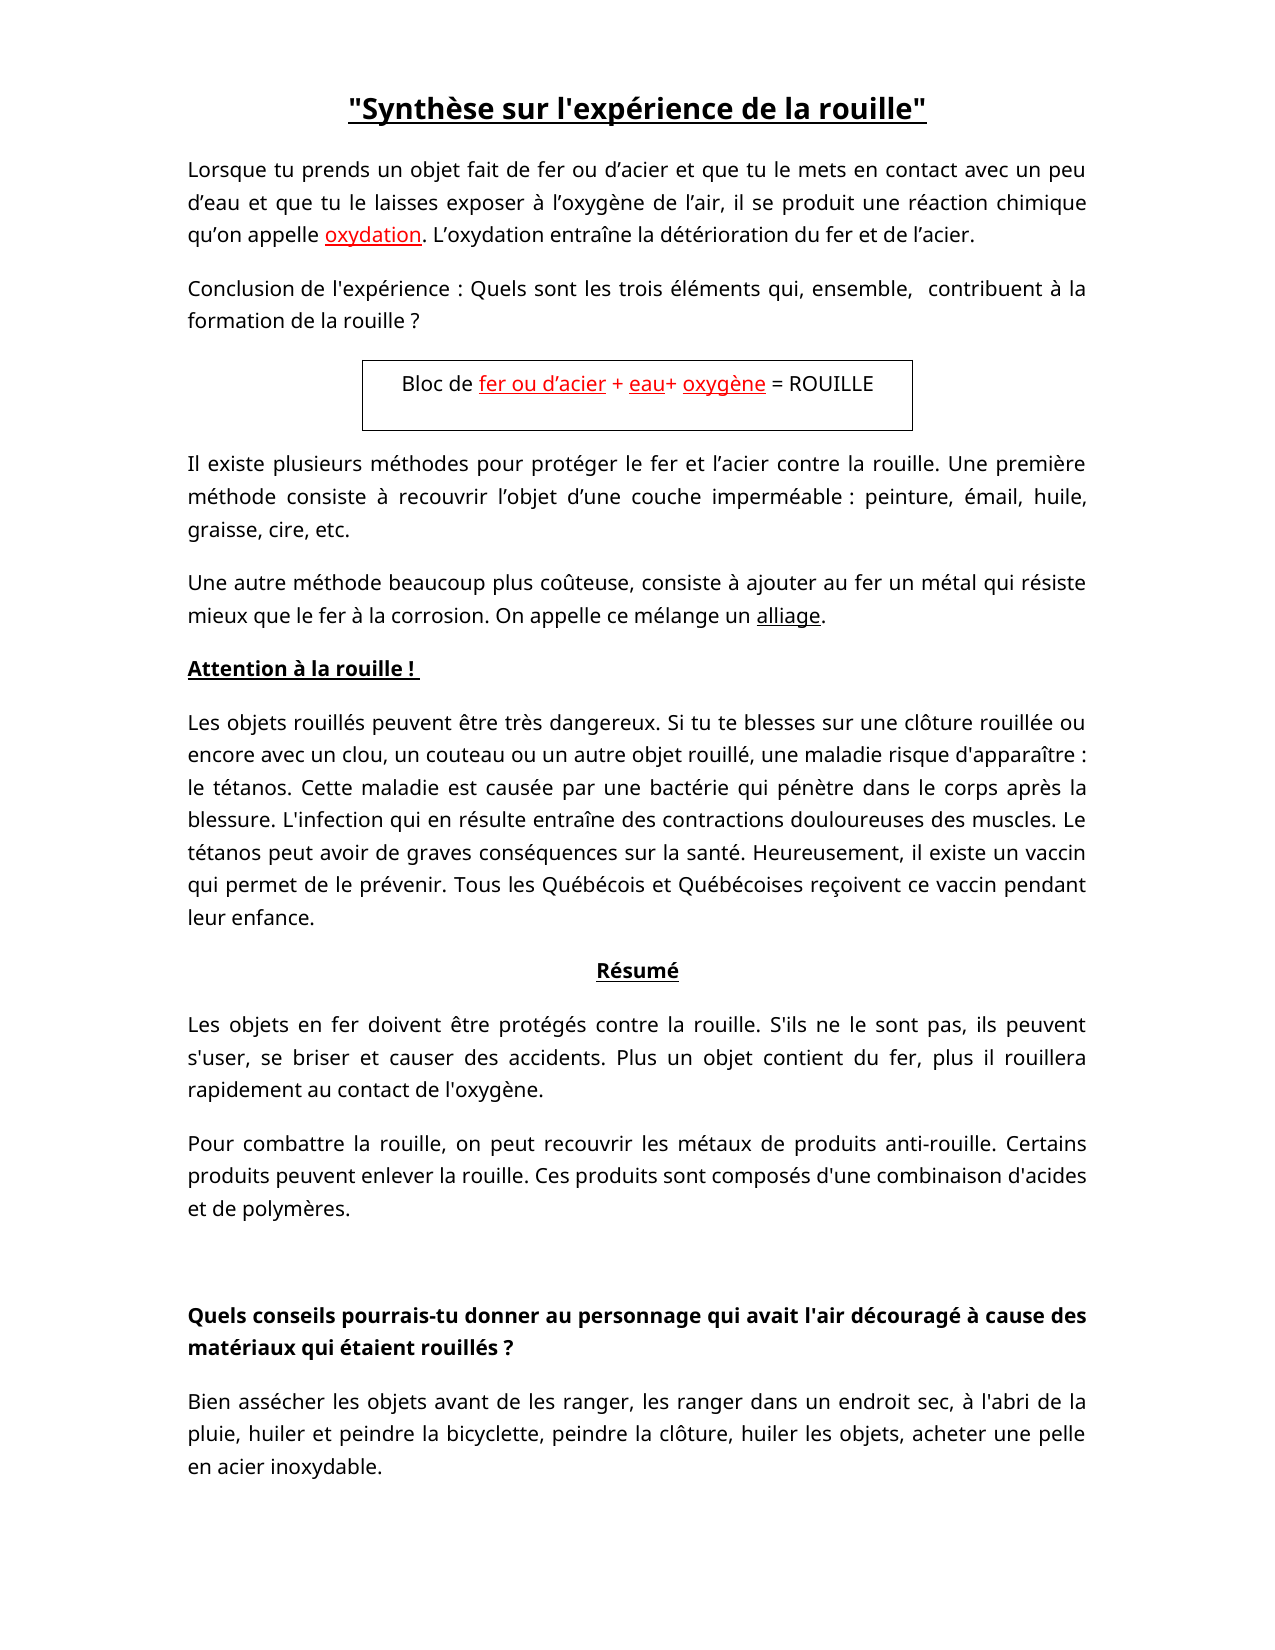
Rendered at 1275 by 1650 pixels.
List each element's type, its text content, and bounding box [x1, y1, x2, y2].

text Résumé [187, 957, 1088, 985]
text Attention à la rouille ! [187, 654, 1088, 683]
text "Synthèse sur l'expérience de la rouille" [187, 89, 1088, 128]
text Conclusion de l'expérience : Quels sont les trois éléments qui, ensemble, contribuent à la formation de la rouille ? [187, 274, 1088, 335]
text Pour combattre la rouille, on peut recouvrir les métaux de produits anti-rouille. Certains produits peuvent enlever la rouille. Ces produits sont composés d'une combinaison d'acides et de polymères. [187, 1129, 1088, 1222]
text Quels conseils pourrais-tu donner au personnage qui avait l'air découragé à cause des matériaux qui étaient rouillés ? [187, 1301, 1088, 1362]
text Il existe plusieurs méthodes pour protéger le fer et l’acier contre la rouille. Une première méthode consiste à recouvrir l’objet d’une couche imperméable : peinture, émail, huile, graisse, cire, etc. [187, 431, 1088, 543]
text Une autre méthode beaucoup plus coûteuse, consiste à ajouter au fer un métal qui résiste mieux que le fer à la corrosion. On appelle ce mélange un alliage. [187, 568, 1088, 629]
text Lorsque tu prends un objet fait de fer ou d’acier et que tu le mets en contact avec un peu d’eau et que tu le laisses exposer à l’oxygène de l’air, il se produit une réaction chimique qu’on appelle oxydation. L’oxydation entraîne la détérioration du fer et de l’acier. [187, 155, 1088, 249]
text Bien assécher les objets avant de les ranger, les ranger dans un endroit sec, à l'abri de la pluie, huiler et peindre la bicyclette, peindre la clôture, huiler les objets, acheter une pelle en acier inoxydable. [187, 1387, 1088, 1481]
text Les objets en fer doivent être protégés contre la rouille. S'ils ne le sont pas, ils peuvent s'user, se briser et causer des accidents. Plus un objet contient du fer, plus il rouillera rapidement au contact de l'oxygène. [187, 1010, 1088, 1104]
table_header Bloc de fer ou d’acier + eau+ oxygène = ROUILLE [363, 361, 912, 430]
text Les objets rouillés peuvent être très dangereux. Si tu te blesses sur une clôture rouillée ou encore avec un clou, un couteau ou un autre objet rouillé, une maladie risque d'apparaître : le tétanos. Cette maladie est causée par une bactérie qui pénètre dans le corps après la blessure. L'infection qui en résulte entraîne des contractions douloureuses des muscles. Le tétanos peut avoir de graves conséquences sur la santé. Heureusement, il existe un vaccin qui permet de le prévenir. Tous les Québécois et Québécoises reçoivent ce vaccin pendant leur enfance. [187, 708, 1088, 932]
